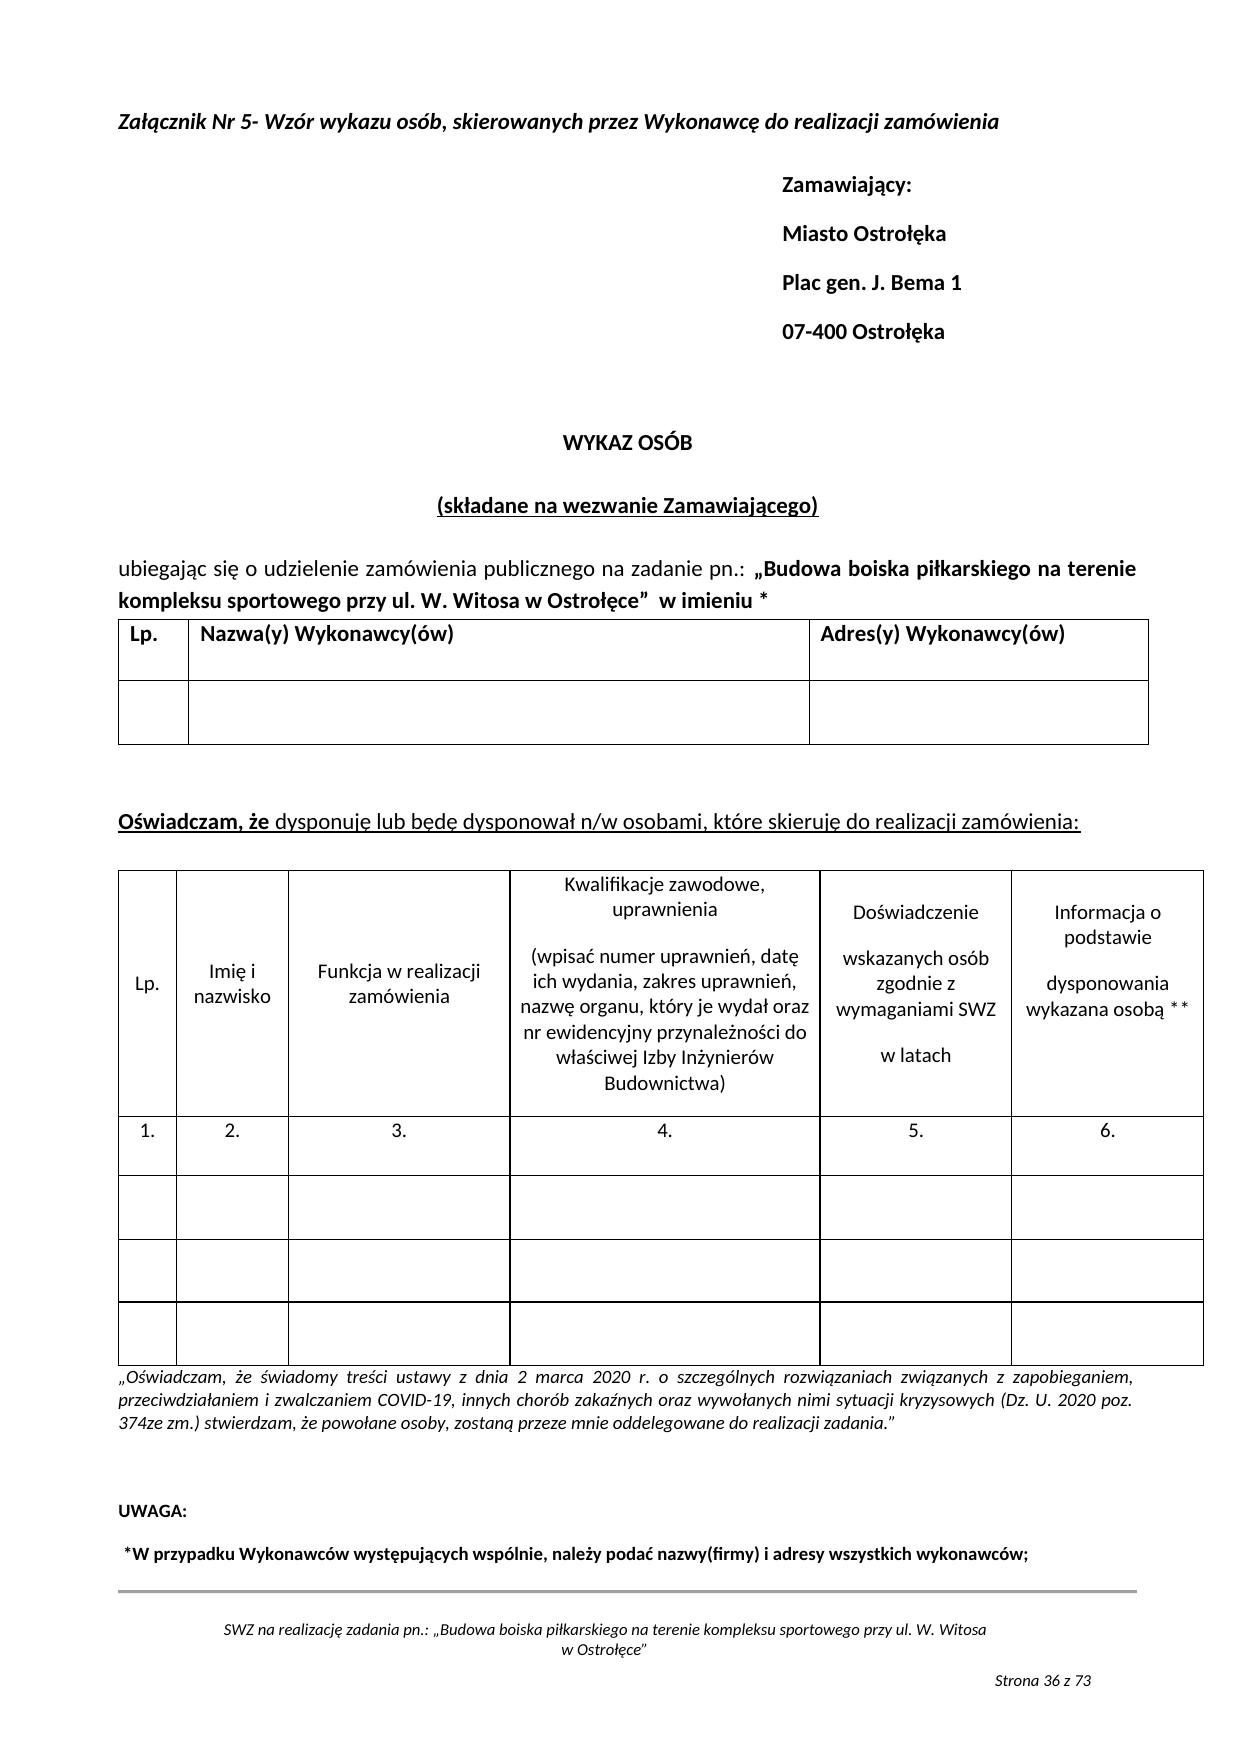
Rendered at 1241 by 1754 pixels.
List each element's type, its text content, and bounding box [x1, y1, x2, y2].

text (składane na wezwanie Zamawiającego) [118, 491, 1137, 519]
text Plac gen. J. Bema 1 [708, 268, 1137, 296]
text WYKAZ OSÓB [118, 428, 1137, 457]
table_cell [1012, 1240, 1203, 1301]
table_cell [289, 1176, 509, 1238]
table_cell [119, 1240, 176, 1301]
table_cell 2. [177, 1117, 288, 1175]
text *W przypadku Wykonawców występujących wspólnie, należy podać nazwy(firmy) i adresy wszystkich wykonawców; [123, 1543, 1137, 1566]
table_cell [821, 1176, 1011, 1238]
table_cell [119, 681, 188, 743]
table_cell [289, 1303, 509, 1364]
table_header Kwalifikacje zawodowe, uprawnienia (wpisać numer uprawnień, datę ich wydania, zakres uprawnień, nazwę organu, który je wydał oraz nr ewidencyjny przynależności do właściwej Izby Inżynierów Budownictwa) [511, 871, 819, 1116]
table_cell [119, 1303, 176, 1364]
text UWAGA: [118, 1499, 1137, 1522]
table_cell [1012, 1176, 1203, 1238]
table_cell [511, 1176, 819, 1238]
table_header Doświadczenie wskazanych osób zgodnie z wymaganiami SWZ w latach [821, 871, 1011, 1116]
text Zamawiający: [708, 170, 1137, 198]
table_header Lp. [119, 620, 188, 680]
table_cell [177, 1176, 288, 1238]
table_cell 6. [1012, 1117, 1203, 1175]
text 07-400 Ostrołęka [708, 317, 1137, 345]
table_cell [821, 1240, 1011, 1301]
table_cell 4. [511, 1117, 819, 1175]
table_cell [511, 1303, 819, 1364]
text Miasto Ostrołęka [708, 219, 1137, 247]
text „Oświadczam, że świadomy treści ustawy z dnia 2 marca 2020 r. o szczególnych rozwiązaniach związanych z zapobieganiem, przeciwdziałaniem i zwalczaniem COVID-19, innych chorób zakaźnych oraz wywołanych nimi sytuacji kryzysowych (Dz. U. 2020 poz. 374ze zm.) stwierdzam, że powołane osoby, zostaną przeze mnie oddelegowane do realizacji zadania.” [118, 1366, 1137, 1434]
table_cell 1. [119, 1117, 176, 1175]
table_cell 5. [821, 1117, 1011, 1175]
text ubiegając się o udzielenie zamówienia publicznego na zadanie pn.: „Budowa boiska piłkarskiego na terenie kompleksu sportowego przy ul. W. Witosa w Ostrołęce” w imieniu * [118, 554, 1137, 614]
table_cell [810, 681, 1148, 743]
table_cell [119, 1176, 176, 1238]
table_cell [177, 1240, 288, 1301]
text Oświadczam, że dysponuję lub będę dysponował n/w osobami, które skieruję do realizacji zamówienia: [118, 807, 1137, 835]
table_header Lp. [119, 871, 176, 1116]
table_header Nazwa(y) Wykonawcy(ów) [189, 620, 809, 680]
table_cell [189, 681, 809, 743]
text Załącznik Nr 5- Wzór wykazu osób, skierowanych przez Wykonawcę do realizacji zamówienia [118, 107, 1137, 136]
table_header Funkcja w realizacji zamówienia [289, 871, 509, 1116]
table_cell [177, 1303, 288, 1364]
table_cell [821, 1303, 1011, 1364]
table_cell [1012, 1303, 1203, 1364]
table_cell [289, 1240, 509, 1301]
table_header Adres(y) Wykonawcy(ów) [810, 620, 1148, 680]
table_cell [511, 1240, 819, 1301]
table_header Imię i nazwisko [177, 871, 288, 1116]
table_header Informacja o podstawie dysponowania wykazana osobą ** [1012, 871, 1203, 1116]
table_cell 3. [289, 1117, 509, 1175]
